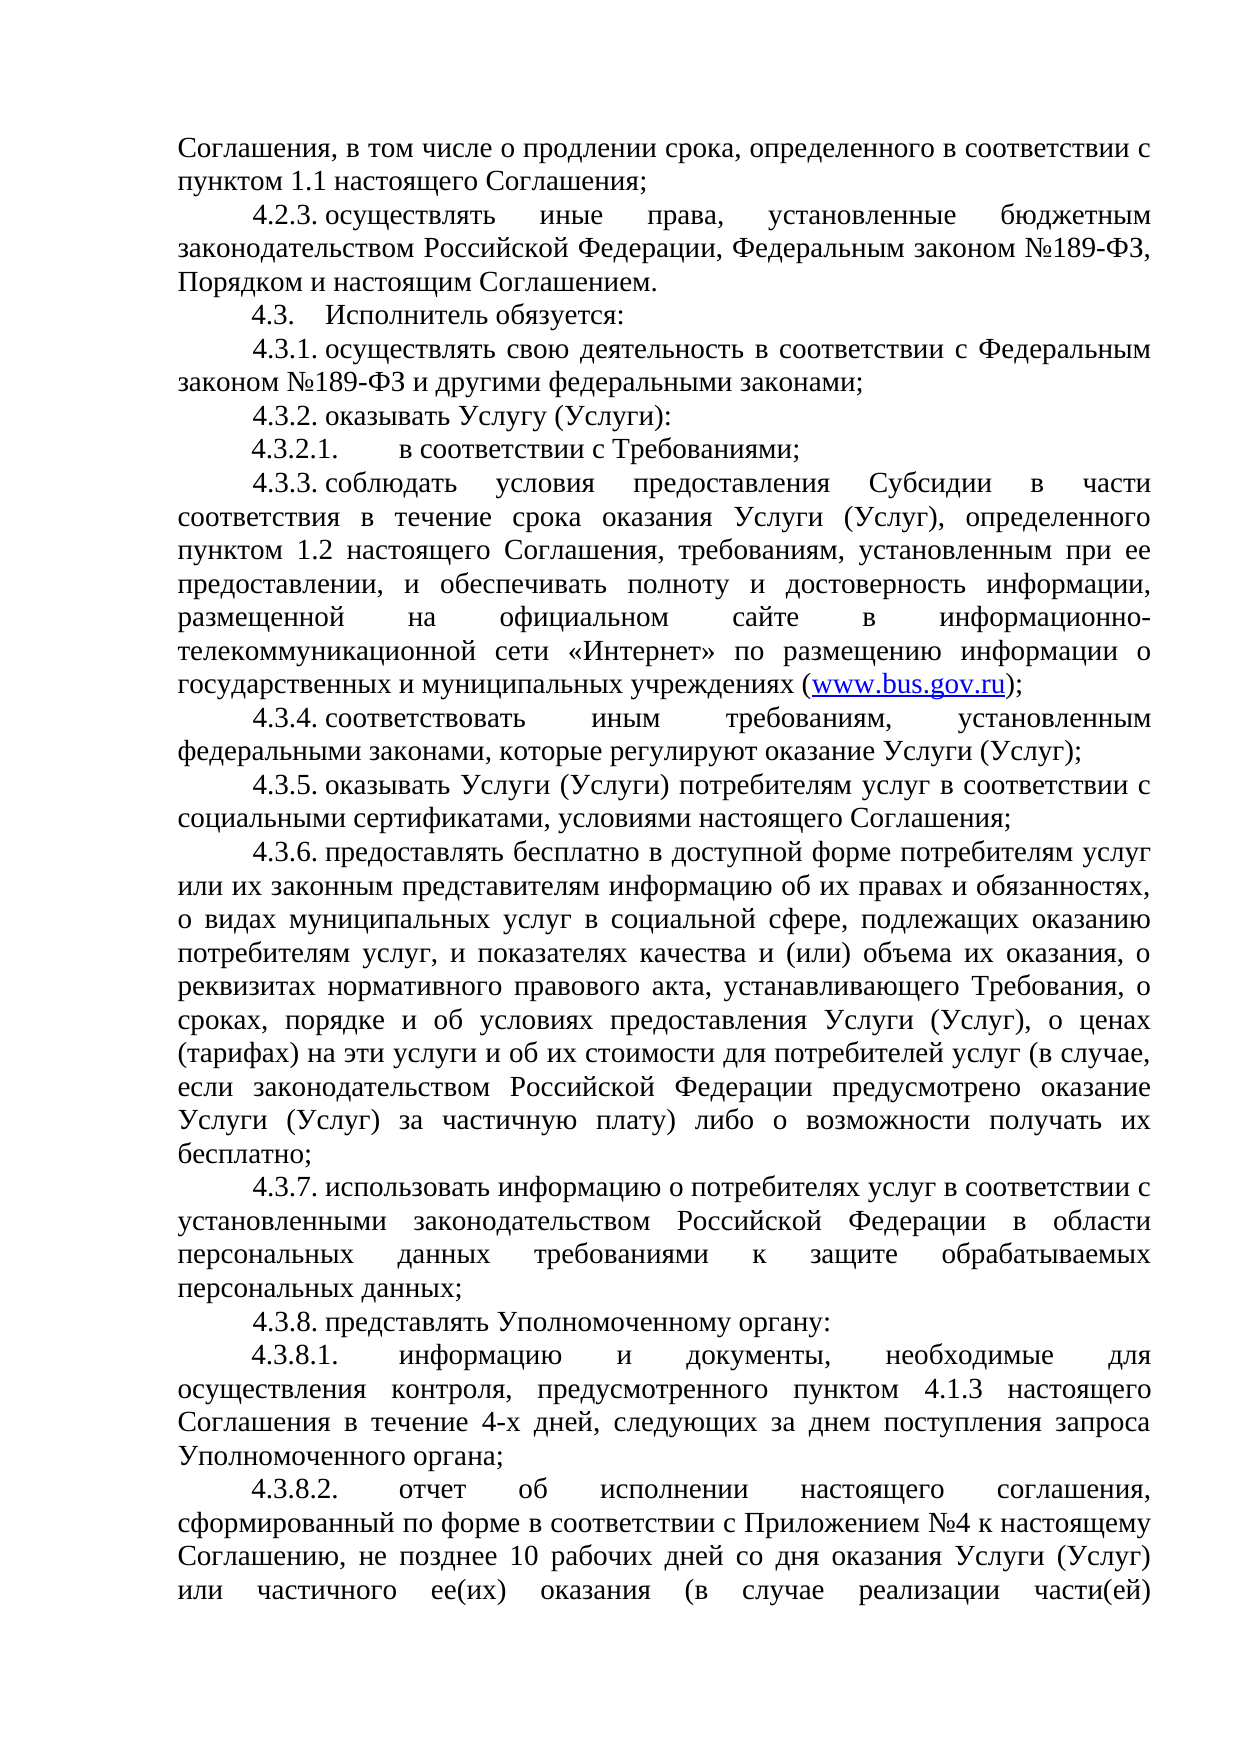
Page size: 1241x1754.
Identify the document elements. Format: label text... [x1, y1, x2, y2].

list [177, 1471, 1152, 1606]
list оказывать Услугу (Услуги): [177, 398, 1152, 432]
list Исполнитель обязуется: [177, 297, 1152, 331]
list соответствовать иным требованиям, установленным федеральными законами, которые регулируют оказание Услуги (Услуг); [177, 700, 1152, 767]
list использовать информацию о потребителях услуг в соответствии с установленными законодательством Российской Федерации в области персональных данных требованиями к защите обрабатываемых персональных данных; [177, 1169, 1152, 1304]
list информацию и документы, необходимые для осуществления контроля, предусмотренного пунктом 4.1.3 настоящего Соглашения в течение 4-х дней, следующих за днем поступления запроса Уполномоченного органа; [177, 1337, 1152, 1471]
list оказывать Услуги (Услуги) потребителям услуг в соответствии с социальными сертификатами, условиями настоящего Соглашения; [177, 767, 1152, 834]
list осуществлять свою деятельность в соответствии с Федеральным законом №189-ФЗ и другими федеральными законами; [177, 331, 1152, 398]
list предоставлять бесплатно в доступной форме потребителям услуг или их законным представителям информацию об их правах и обязанностях, о видах муниципальных услуг в социальной сфере, подлежащих оказанию потребителям услуг, и показателях качества и (или) объема их оказания, о реквизитах нормативного правового акта, устанавливающего Требования, о сроках, порядке и об условиях предоставления Услуги (Услуг), о ценах (тарифах) на эти услуги и об их стоимости для потребителей услуг (в случае, если законодательством Российской Федерации предусмотрено оказание Услуги (Услуг) за частичную плату) либо о возможности получать их бесплатно; [177, 834, 1152, 1169]
list представлять Уполномоченному органу: [177, 1304, 1152, 1337]
list в соответствии с Требованиями; [177, 432, 1152, 465]
list осуществлять иные права, установленные бюджетным законодательством Российской Федерации, Федеральным законом №189-ФЗ, Порядком и настоящим Соглашением. [177, 197, 1152, 297]
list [177, 130, 1152, 197]
list соблюдать условия предоставления Субсидии в части соответствия в течение срока оказания Услуги (Услуг), определенного пунктом 1.2 настоящего Соглашения, требованиям, установленным при ее предоставлении, и обеспечивать полноту и достоверность информации, размещенной на официальном сайте в информационно-телекоммуникационной сети «Интернет» по размещению информации о государственных и муниципальных учреждениях (www.bus.gov.ru); [177, 465, 1152, 700]
